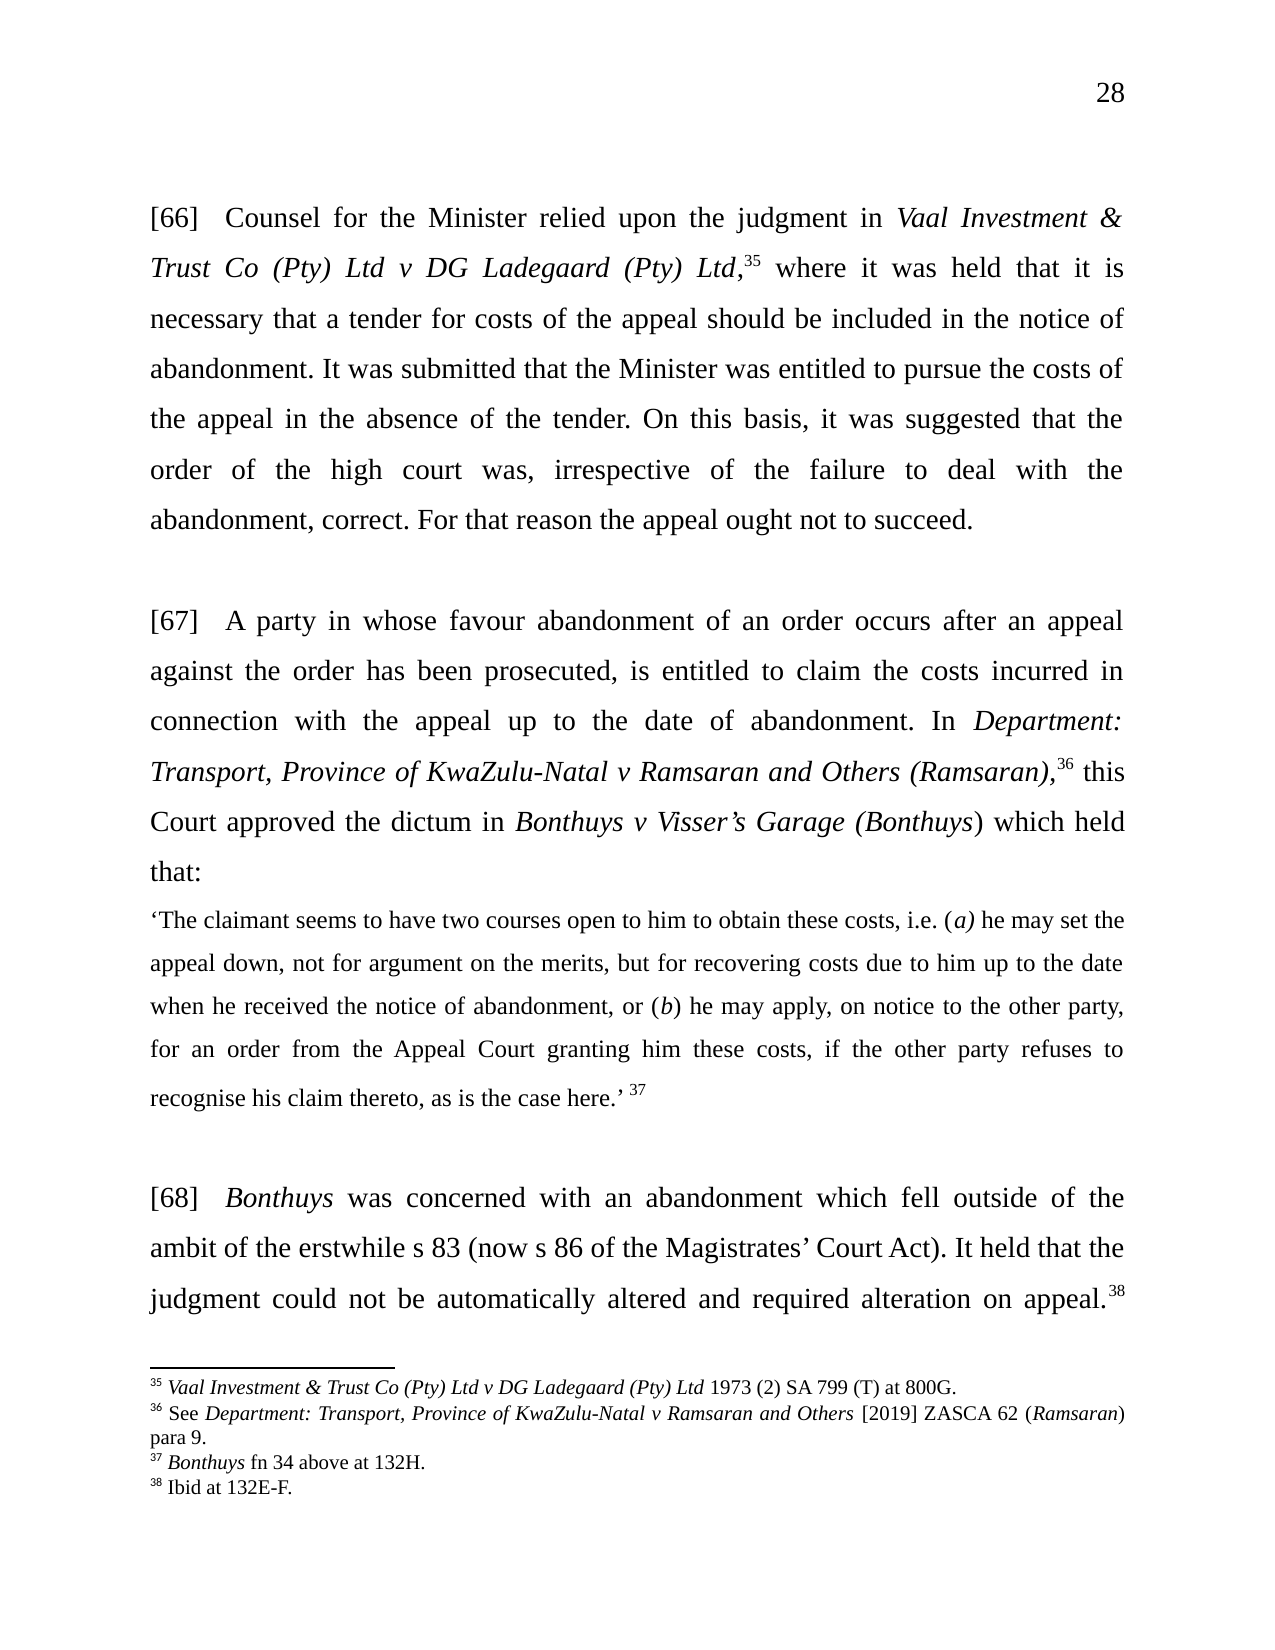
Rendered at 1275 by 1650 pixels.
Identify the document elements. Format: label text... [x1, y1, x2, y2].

list [66] Counsel for the Minister relied upon the judgment in Vaal Investment & Trust Co (Pty) Ltd v DG Ladegaard (Pty) Ltd, where it was held that it is necessary that a tender for costs of the appeal should be included in the notice of abandonment. It was submitted that the Minister was entitled to pursue the costs of the appeal in the absence of the tender. On this basis, it was suggested that the order of the high court was, irrespective of the failure to deal with the abandonment, correct. For that reason the appeal ought not to succeed. [150, 200, 1125, 536]
list ‘The claimant seems to have two courses open to him to obtain these costs, i.e. (a) he may set the appeal down, not for argument on the merits, but for recovering costs due to him up to the date when he received the notice of abandonment, or (b) he may apply, on notice to the other party, for an order from the Appeal Court granting him these costs, if the other party refuses to recognise his claim thereto, as is the case here.’ [150, 905, 1125, 1113]
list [150, 1180, 1125, 1314]
list [67] A party in whose favour abandonment of an order occurs after an appeal against the order has been prosecuted, is entitled to claim the costs incurred in connection with the appeal up to the date of abandonment. In Department: Transport, Province of KwaZulu-Natal v Ramsaran and Others (Ramsaran), this Court approved the dictum in Bonthuys v Visser’s Garage (Bonthuys) which held that: [150, 603, 1125, 888]
